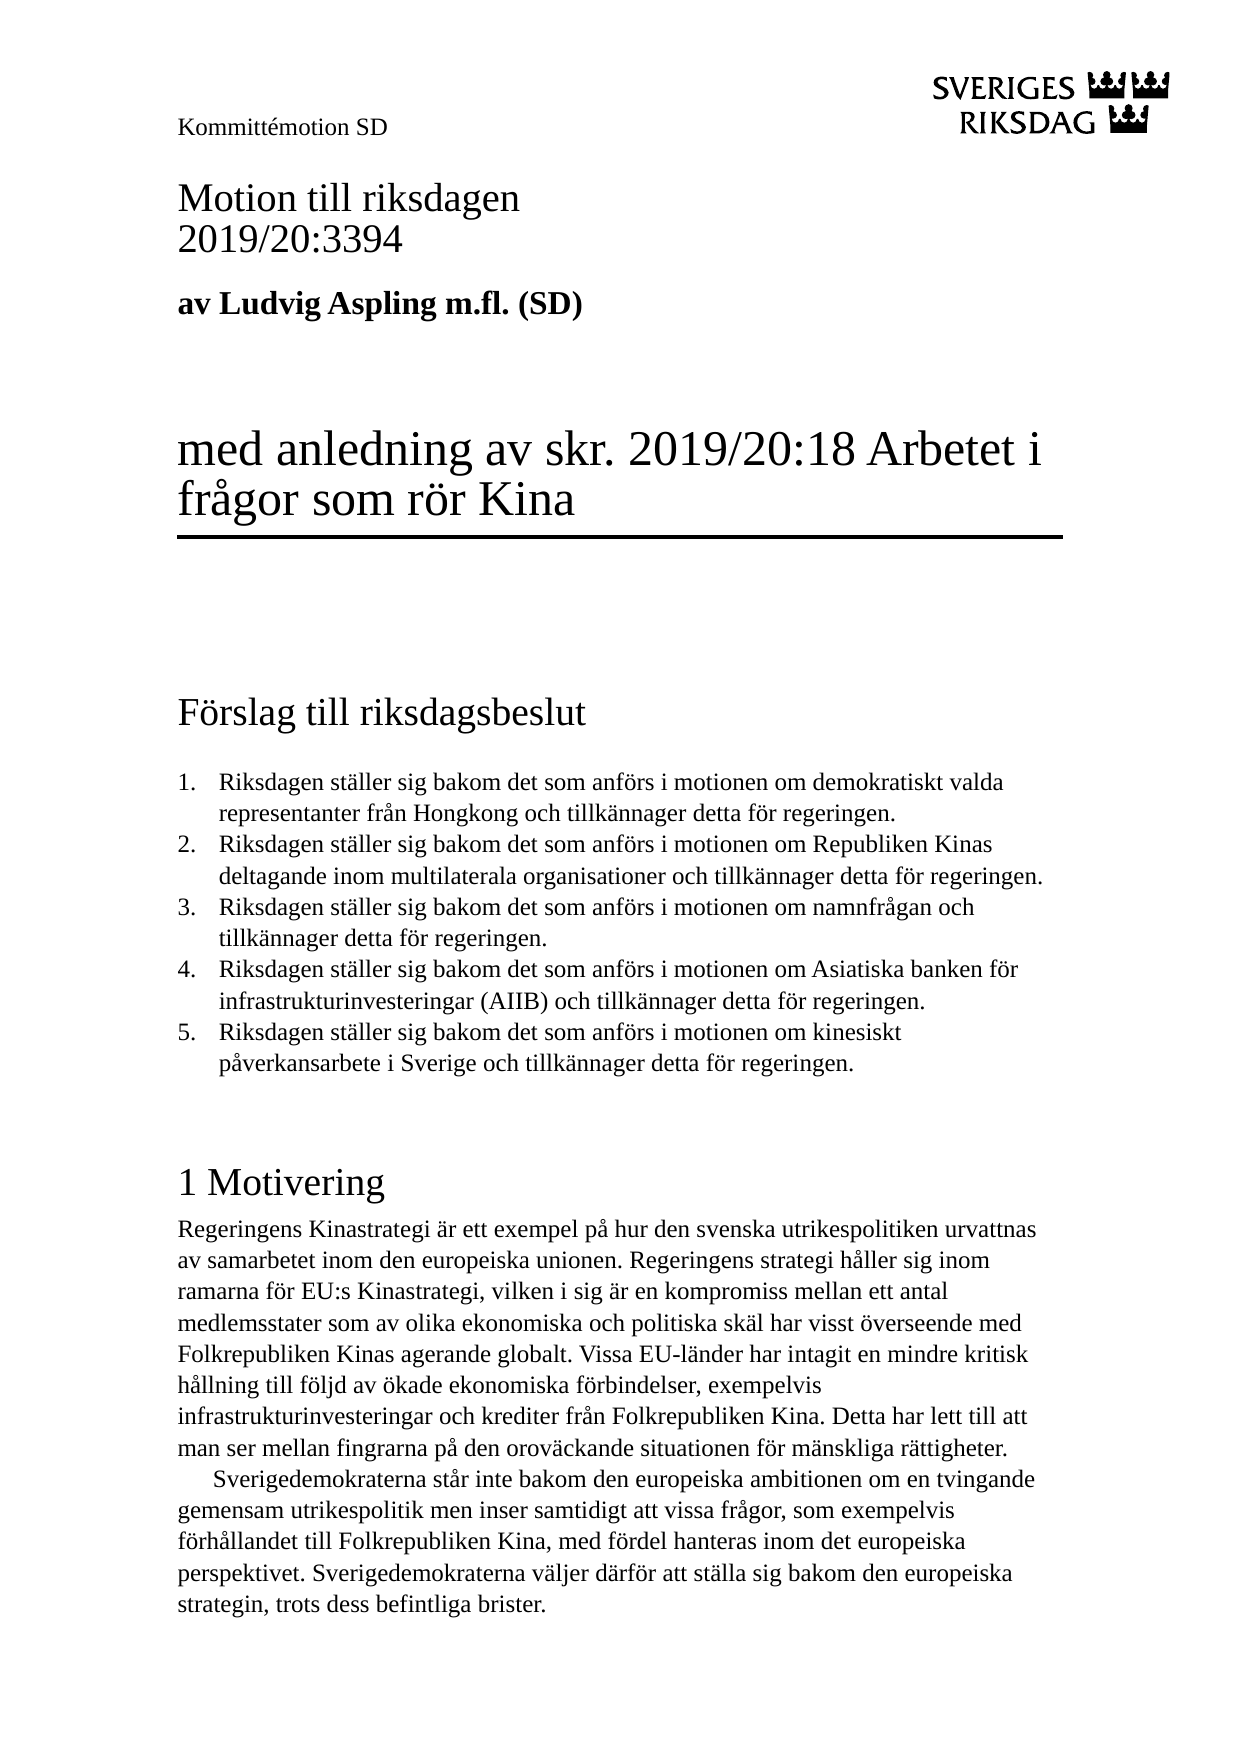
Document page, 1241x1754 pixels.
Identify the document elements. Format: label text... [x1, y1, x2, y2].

text Sverigedemokraterna står inte bakom den europeiska ambitionen om en tvingande gemensam utrikespolitik men inser samtidigt att vissa frågor, som exempelvis förhållandet till Folkrepubliken Kina, med fördel hanteras inom det europeiska perspektivet. Sverigedemokraterna väljer därför att ställa sig bakom den europeiska strategin, trots dess befintliga brister. [177, 1461, 1063, 1618]
text Regeringens Kinastrategi är ett exempel på hur den svenska utrikespolitiken urvattnas av samarbetet inom den europeiska unionen. Regeringens strategi håller sig inom ramarna för EU:s Kinastrategi, vilken i sig är en kompromiss mellan ett antal medlemsstater som av olika ekonomiska och politiska skäl har visst överseende med Folkrepubliken Kinas agerande globalt. Vissa EU-länder har intagit en mindre kritisk hållning till följd av ökade ekonomiska förbindelser, exempelvis infrastrukturinvesteringar och krediter från Folkrepubliken Kina. Detta har lett till att man ser mellan fingrarna på den oroväckande situationen för mänskliga rättigheter. [177, 1211, 1063, 1461]
